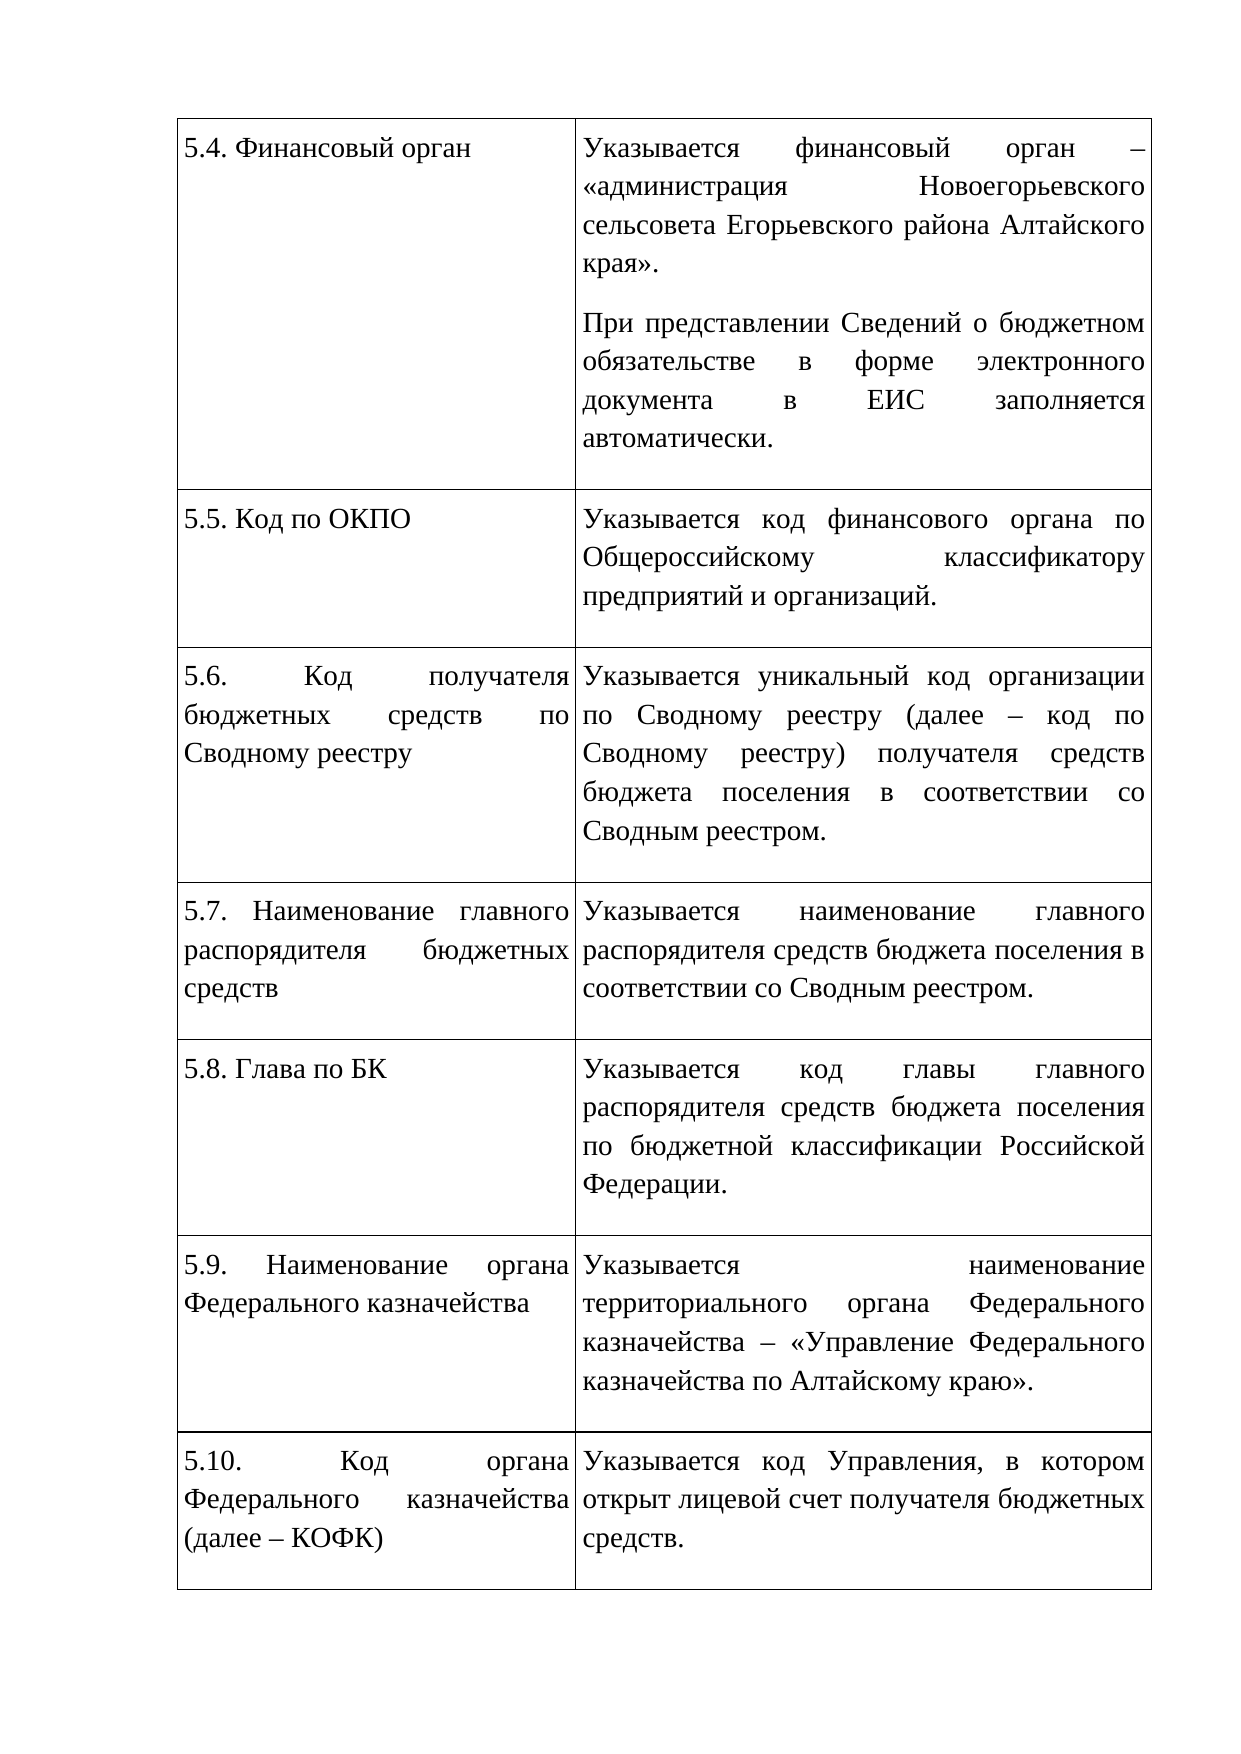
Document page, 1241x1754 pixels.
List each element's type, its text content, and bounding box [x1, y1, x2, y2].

table_cell 5.6. Код получателя бюджетных средств по Сводному реестру [178, 648, 575, 882]
table_cell Указывается наименование главного распорядителя средств бюджета поселения в соответствии со Сводным реестром. [576, 883, 1151, 1039]
table_cell Указывается наименование территориального органа Федерального казначейства – «Управление Федерального казначейства по Алтайскому краю». [576, 1236, 1151, 1431]
table_cell 5.5. Код по ОКПО [178, 490, 575, 647]
table_cell 5.7. Наименование главного распорядителя бюджетных средств [178, 883, 575, 1039]
table_cell Указывается код главы главного распорядителя средств бюджета поселения по бюджетной классификации Российской Федерации. [576, 1040, 1151, 1235]
table_cell Указывается код финансового органа по Общероссийскому классификатору предприятий и организаций. [576, 490, 1151, 647]
table_cell 5.9. Наименование органа Федерального казначейства [178, 1236, 575, 1431]
table_cell Указывается уникальный код организации по Сводному реестру (далее – код по Сводному реестру) получателя средств бюджета поселения в соответствии со Сводным реестром. [576, 648, 1151, 882]
table_cell 5.4. Финансовый орган [178, 119, 575, 489]
table_cell 5.8. Глава по БК [178, 1040, 575, 1235]
table_cell 5.10. Код органа Федерального казначейства (далее – КОФК) [178, 1433, 575, 1589]
table_cell Указывается финансовый орган – «администрация Новоегорьевского сельсовета Егорьевского района Алтайского края». При представлении Сведений о бюджетном обязательстве в форме электронного документа в ЕИС заполняется автоматически. [576, 119, 1151, 489]
table_cell Указывается код Управления, в котором открыт лицевой счет получателя бюджетных средств. [576, 1433, 1151, 1589]
